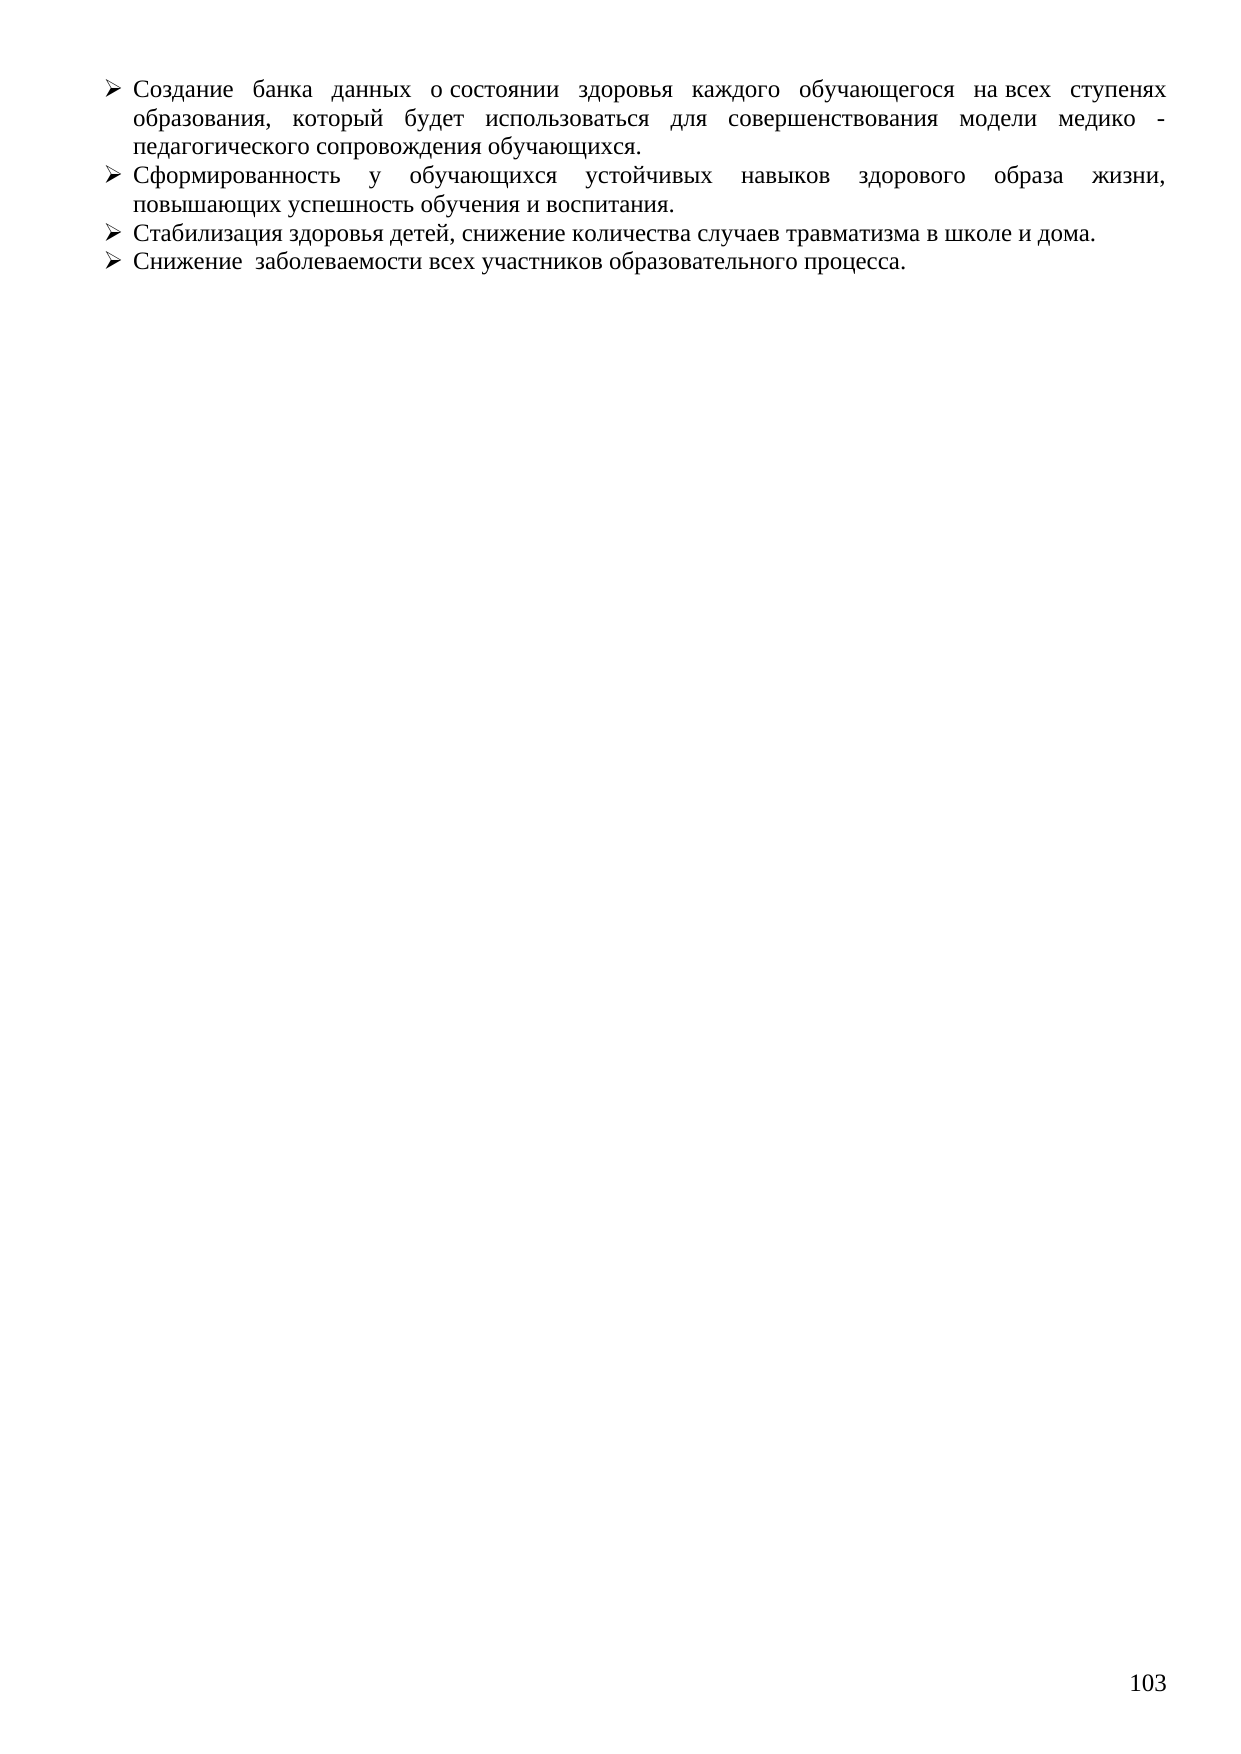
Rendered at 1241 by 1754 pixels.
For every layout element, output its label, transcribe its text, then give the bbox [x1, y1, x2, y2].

list Создание банка данных о состоянии здоровья каждого обучающегося на всех ступенях образования, который будет использоваться для совершенствования модели медико - педагогического сопровождения обучающихся. [103, 74, 1167, 160]
list Снижение заболеваемости всех участников образовательного процесса. [103, 246, 1167, 275]
list Сформированность у обучающихся устойчивых навыков здорового образа жизни, повышающих успешность обучения и воспитания. [103, 160, 1167, 218]
list Стабилизация здоровья детей, снижение количества случаев травматизма в школе и дома. [103, 218, 1167, 246]
